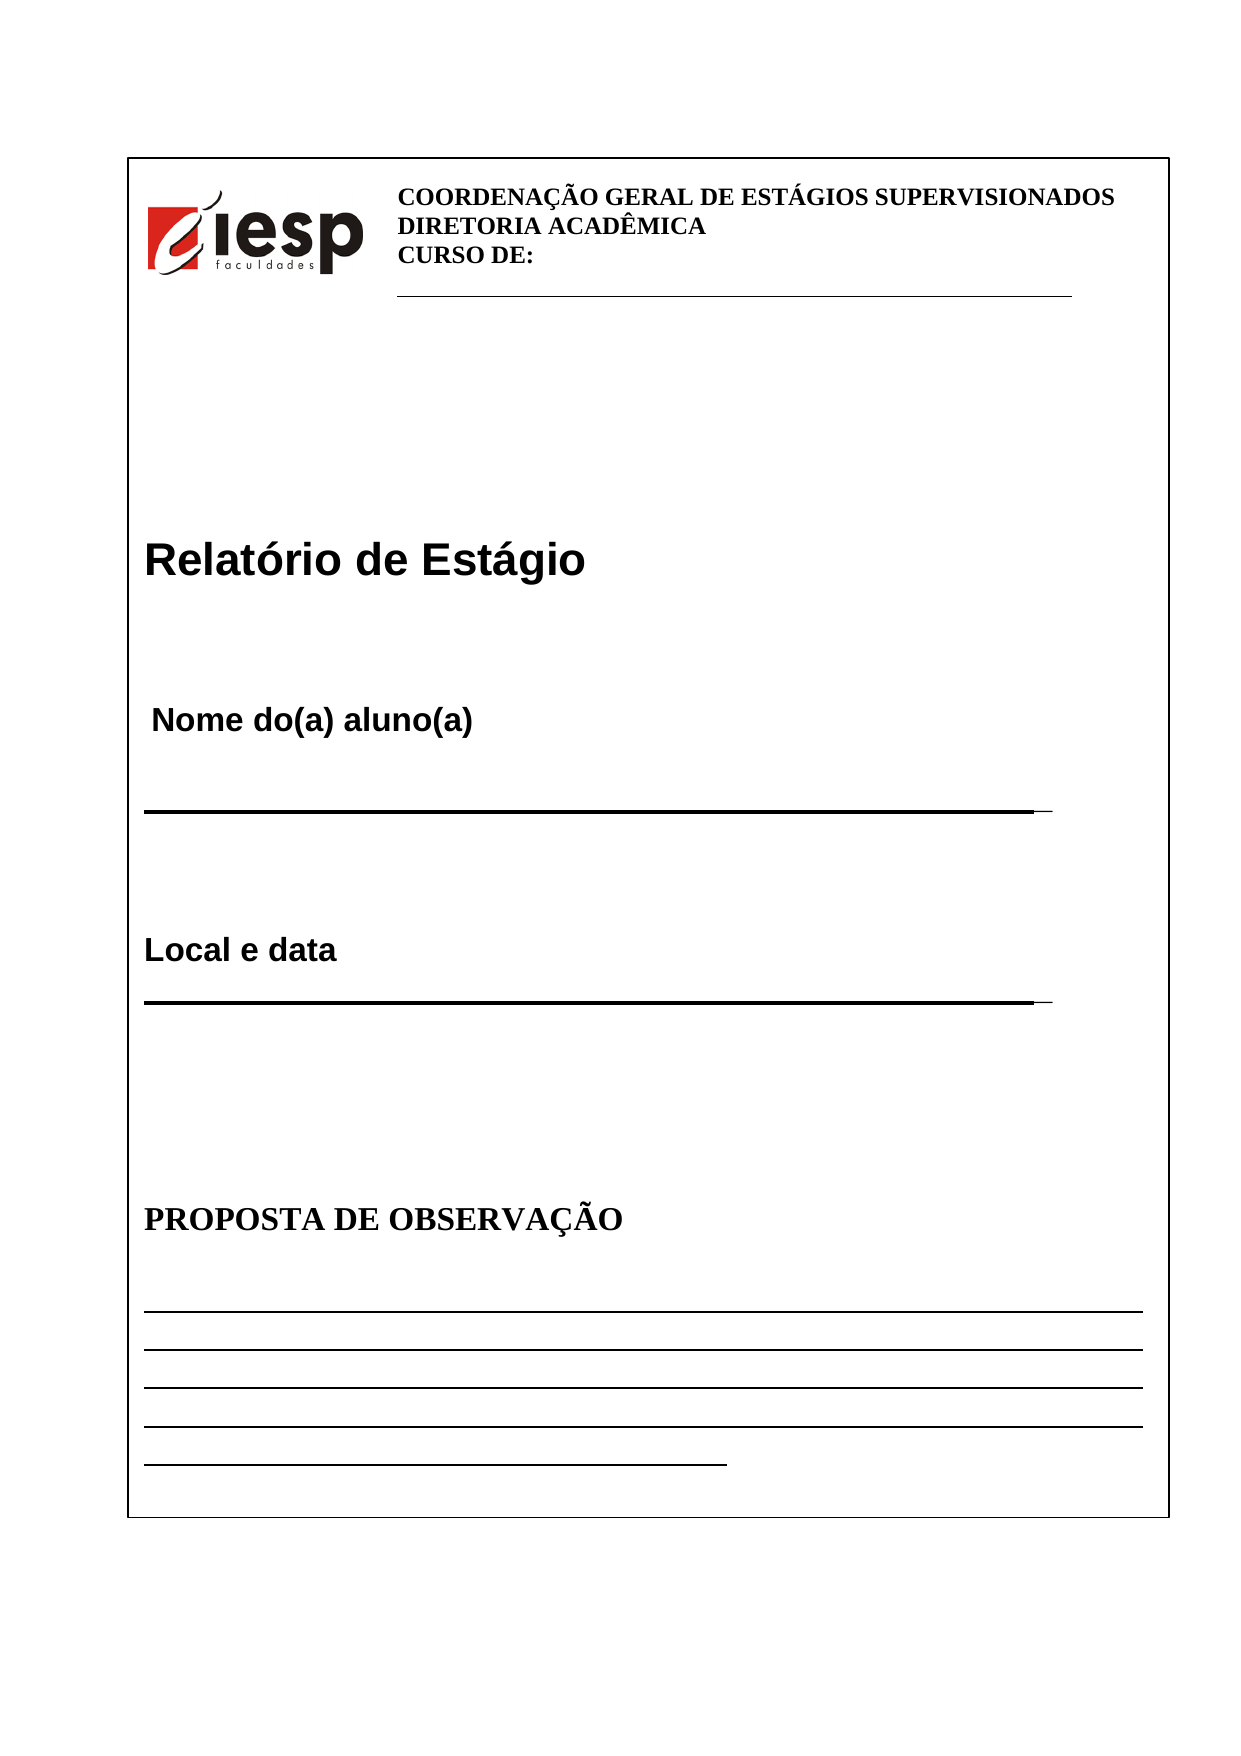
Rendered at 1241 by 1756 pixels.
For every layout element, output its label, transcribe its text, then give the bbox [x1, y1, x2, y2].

text Nome do(a) aluno(a) [151, 700, 1176, 738]
text _ [144, 969, 1176, 1007]
text PROPOSTA DE OBSERVAÇÃO [144, 1199, 1176, 1237]
text CURSO DE: [397, 240, 1176, 268]
text COORDENAÇÃO GERAL DE ESTÁGIOS SUPERVISIONADOS DIRETORIA ACADÊMICA [397, 182, 1117, 240]
text Local e data [144, 930, 1176, 969]
picture [148, 188, 363, 275]
text _ [144, 777, 1176, 815]
text Relatório de Estágio [144, 533, 1176, 585]
